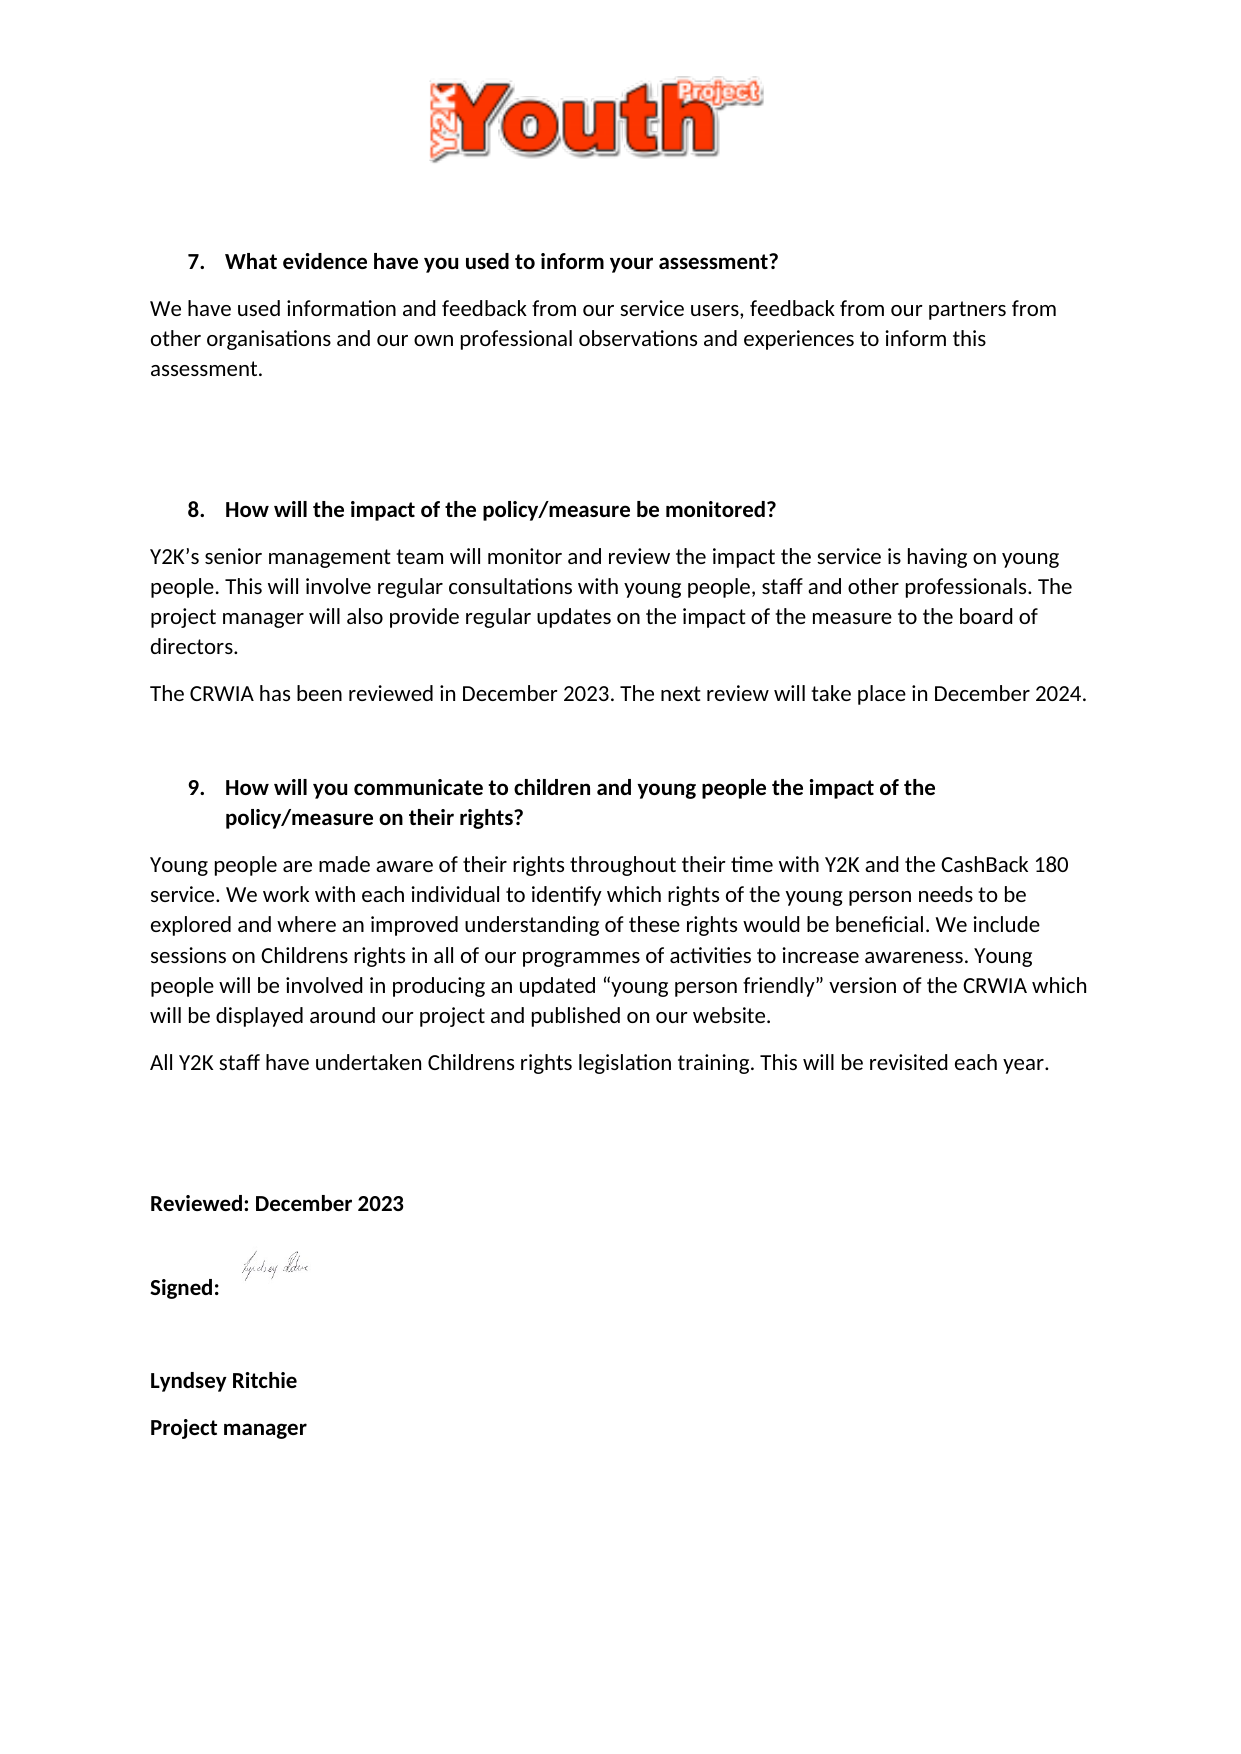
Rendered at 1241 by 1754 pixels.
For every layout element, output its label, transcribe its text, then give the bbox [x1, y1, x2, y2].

picture [429, 73, 775, 172]
text Y2K’s senior management team will monitor and review the impact the service is having on young people. This will involve regular consultations with young people, staff and other professionals. The project manager will also provide regular updates on the impact of the measure to the board of directors. [150, 542, 1090, 660]
picture [225, 1235, 331, 1295]
list What evidence have you used to inform your assessment? [187, 247, 1090, 275]
text Lyndsey Ritchie [150, 1366, 1090, 1394]
text All Y2K staff have undertaken Childrens rights legislation training. This will be revisited each year. [150, 1048, 1090, 1076]
text Reviewed: December 2023 [150, 1189, 1090, 1217]
text Project manager [150, 1413, 1090, 1441]
list How will the impact of the policy/measure be monitored? [187, 495, 1090, 523]
text We have used information and feedback from our service users, feedback from our partners from other organisations and our own professional observations and experiences to inform this assessment. [150, 294, 1090, 382]
list How will you communicate to children and young people the impact of the policy/measure on their rights? [187, 773, 1090, 831]
text The CRWIA has been reviewed in December 2023. The next review will take place in December 2024. [150, 679, 1090, 707]
text Signed: [150, 1236, 1090, 1301]
text Young people are made aware of their rights throughout their time with Y2K and the CashBack 180 service. We work with each individual to identify which rights of the young person needs to be explored and where an improved understanding of these rights would be beneficial. We include sessions on Childrens rights in all of our programmes of activities to increase awareness. Young people will be involved in producing an updated “young person friendly” version of the CRWIA which will be displayed around our project and published on our website. [150, 850, 1090, 1029]
